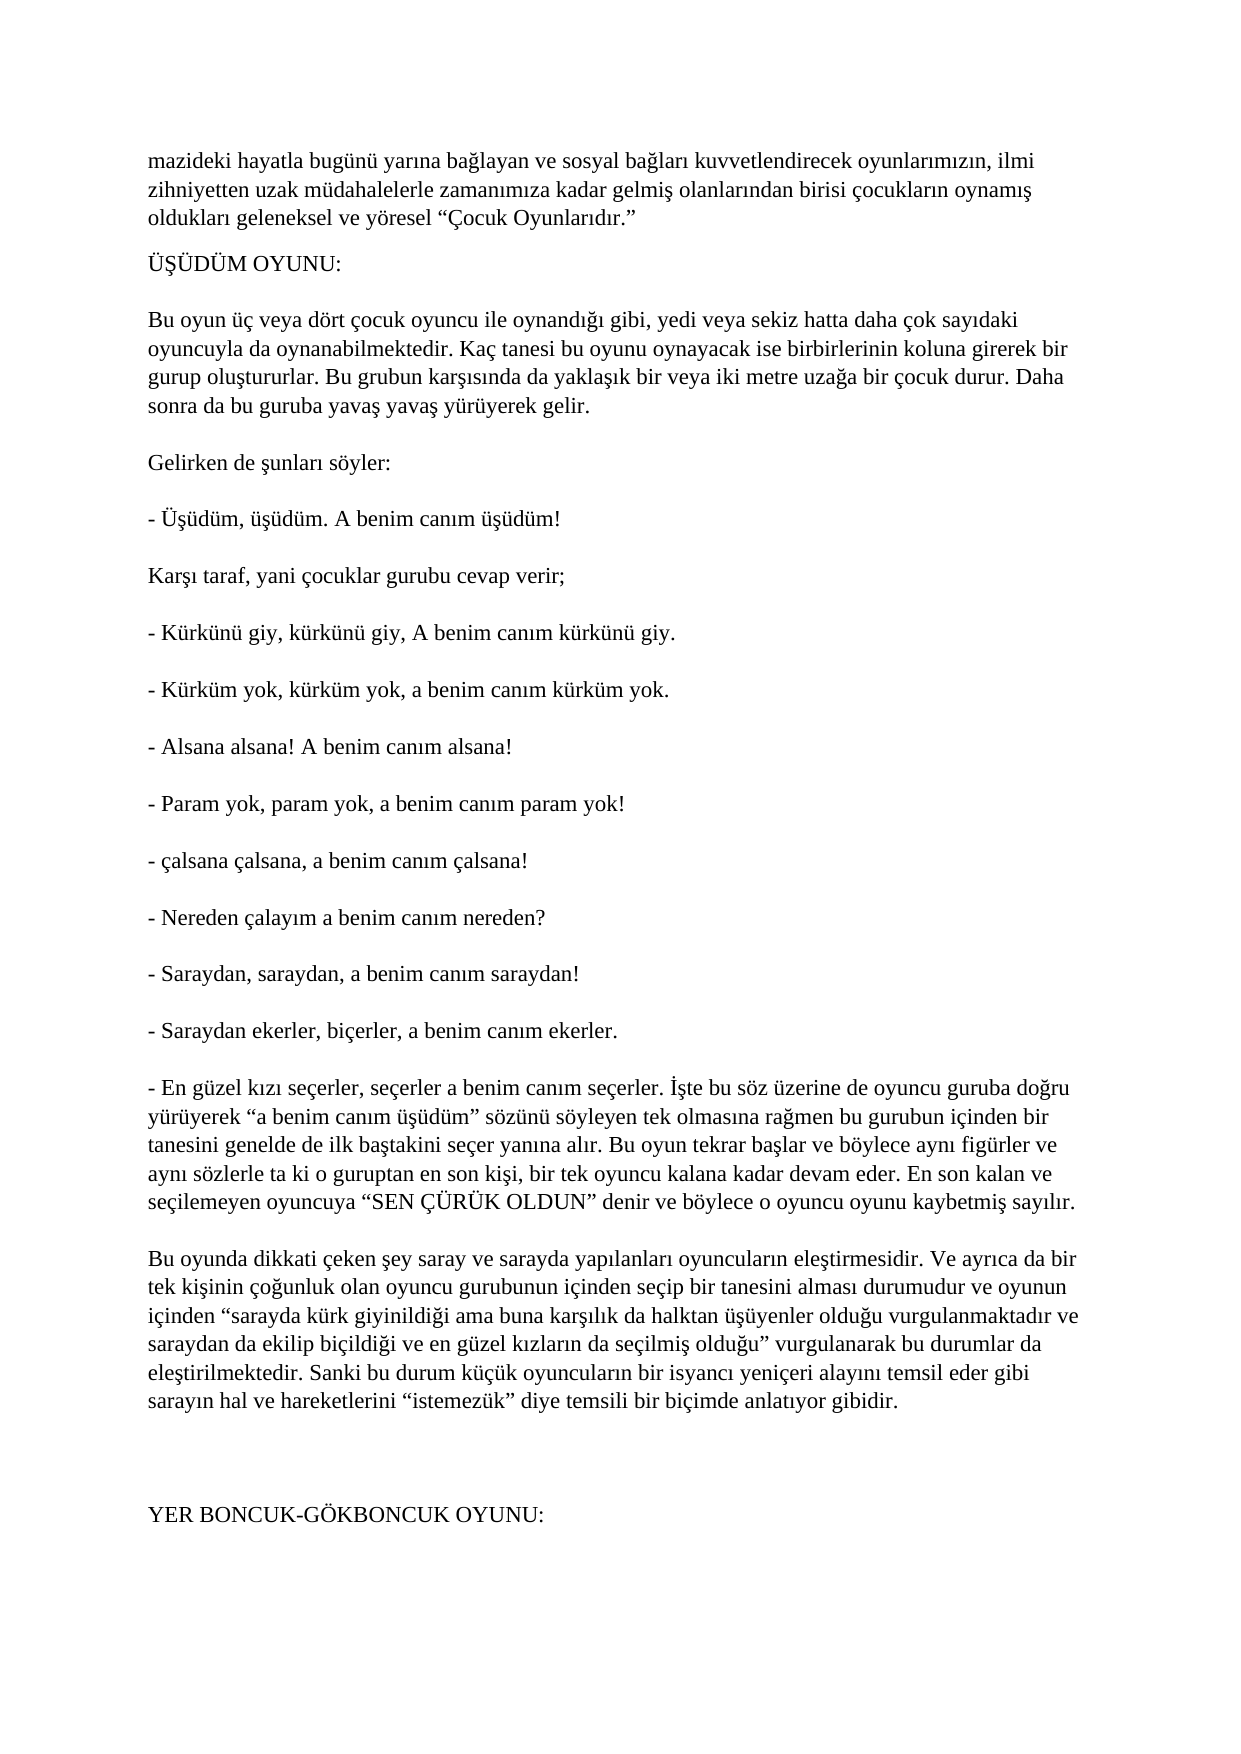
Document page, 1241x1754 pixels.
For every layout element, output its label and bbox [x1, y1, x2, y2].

text [148, 249, 1093, 1584]
text [148, 148, 1093, 231]
